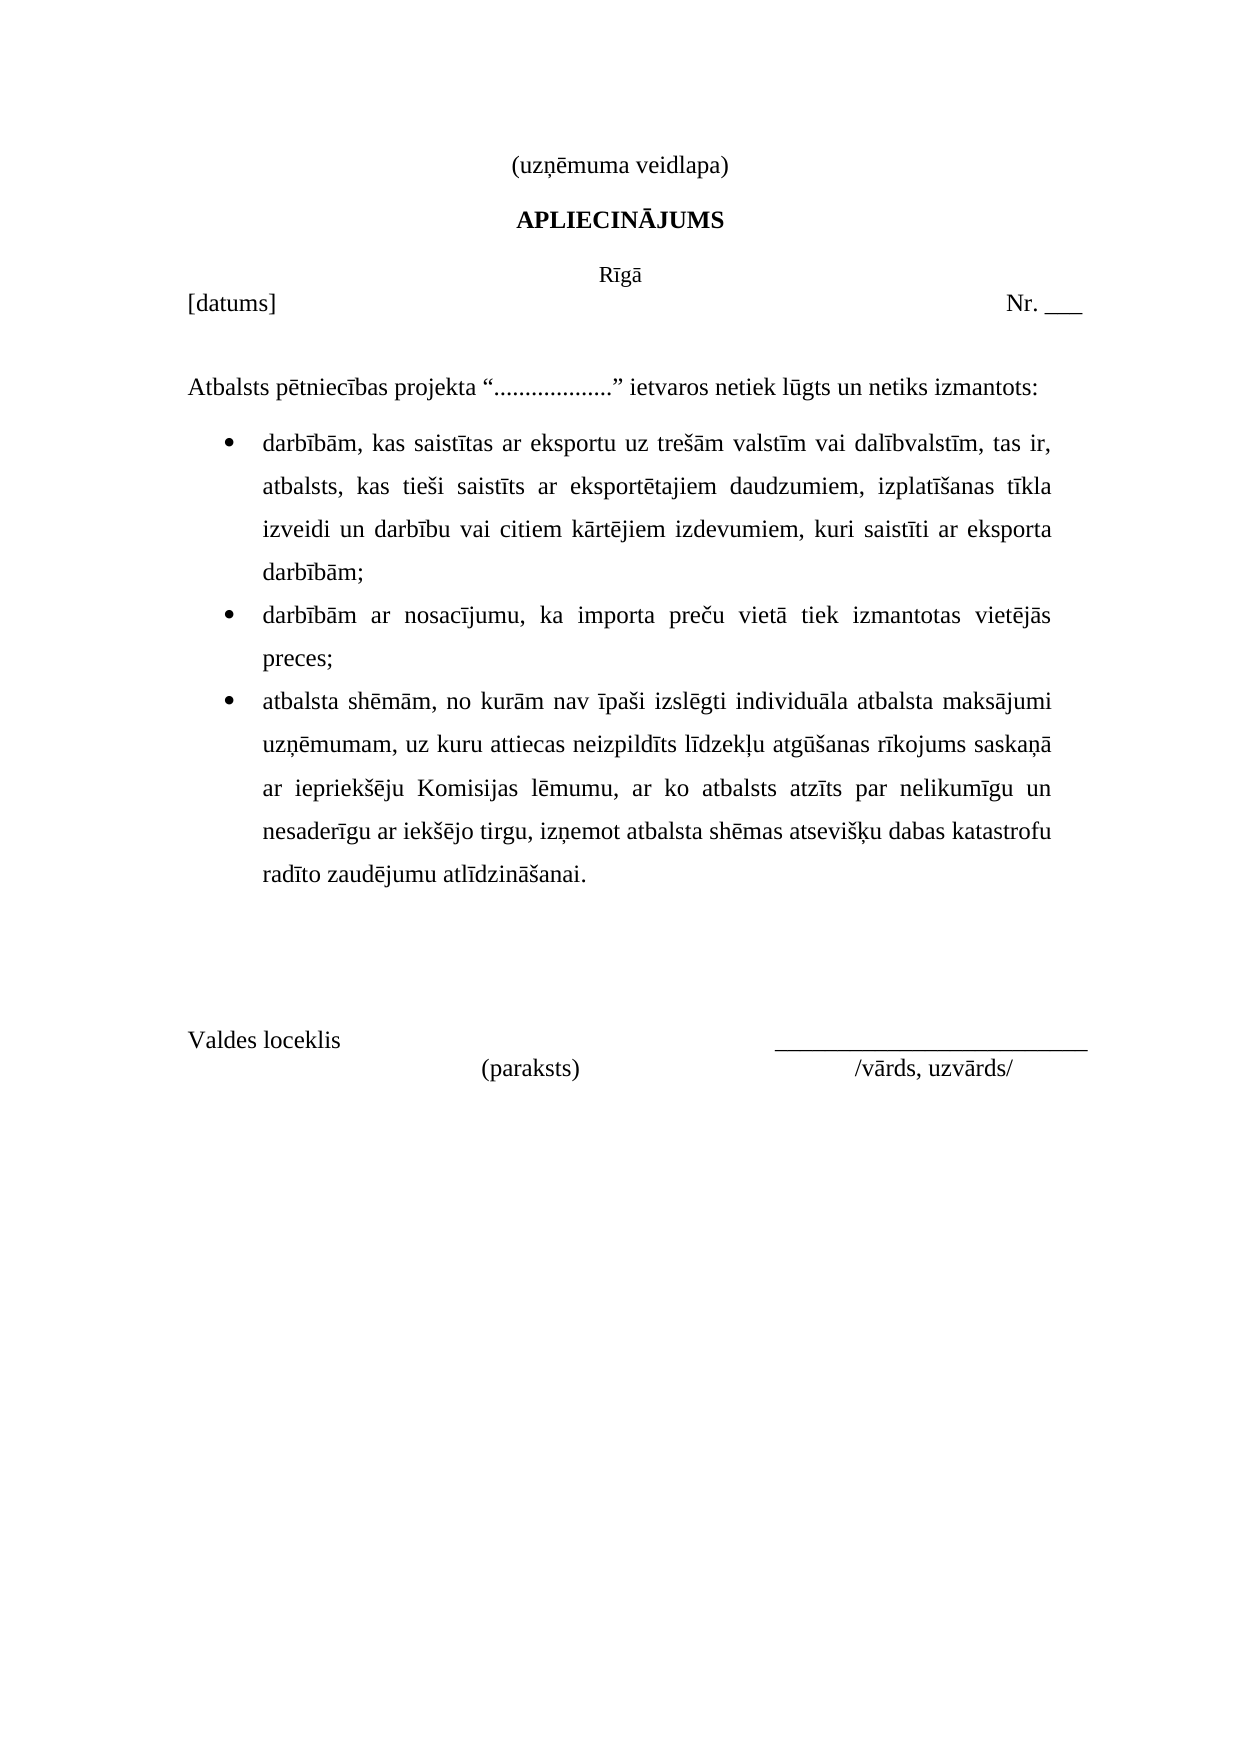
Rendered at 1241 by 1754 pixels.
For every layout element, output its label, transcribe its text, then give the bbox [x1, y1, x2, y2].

list darbībām ar nosacījumu, ka importa preču vietā tiek izmantotas vietējās preces; [225, 600, 1053, 672]
text APLIECINĀJUMS [187, 206, 1053, 234]
text (paraksts) /vārds, uzvārds/ [187, 1053, 1053, 1082]
text Valdes loceklis _________________________ [187, 1025, 1053, 1053]
text Rīgā [187, 261, 1053, 288]
text Atbalsts pētniecības projekta “...................” ietvaros netiek lūgts un netiks izmantots: [187, 372, 1053, 401]
text [datums] Nr. ___ [187, 288, 1053, 316]
list darbībām, kas saistītas ar eksportu uz trešām valstīm vai dalībvalstīm, tas ir, atbalsts, kas tieši saistīts ar eksportētajiem daudzumiem, izplatīšanas tīkla izveidi un darbību vai citiem kārtējiem izdevumiem, kuri saistīti ar eksporta darbībām; [225, 428, 1053, 586]
text (uzņēmuma veidlapa) [187, 150, 1053, 179]
list atbalsta shēmām, no kurām nav īpaši izslēgti individuāla atbalsta maksājumi uzņēmumam, uz kuru attiecas neizpildīts līdzekļu atgūšanas rīkojums saskaņā ar iepriekšēju Komisijas lēmumu, ar ko atbalsts atzīts par nelikumīgu un nesaderīgu ar iekšējo tirgu, izņemot atbalsta shēmas atsevišķu dabas katastrofu radīto zaudējumu atlīdzināšanai. [225, 686, 1053, 888]
